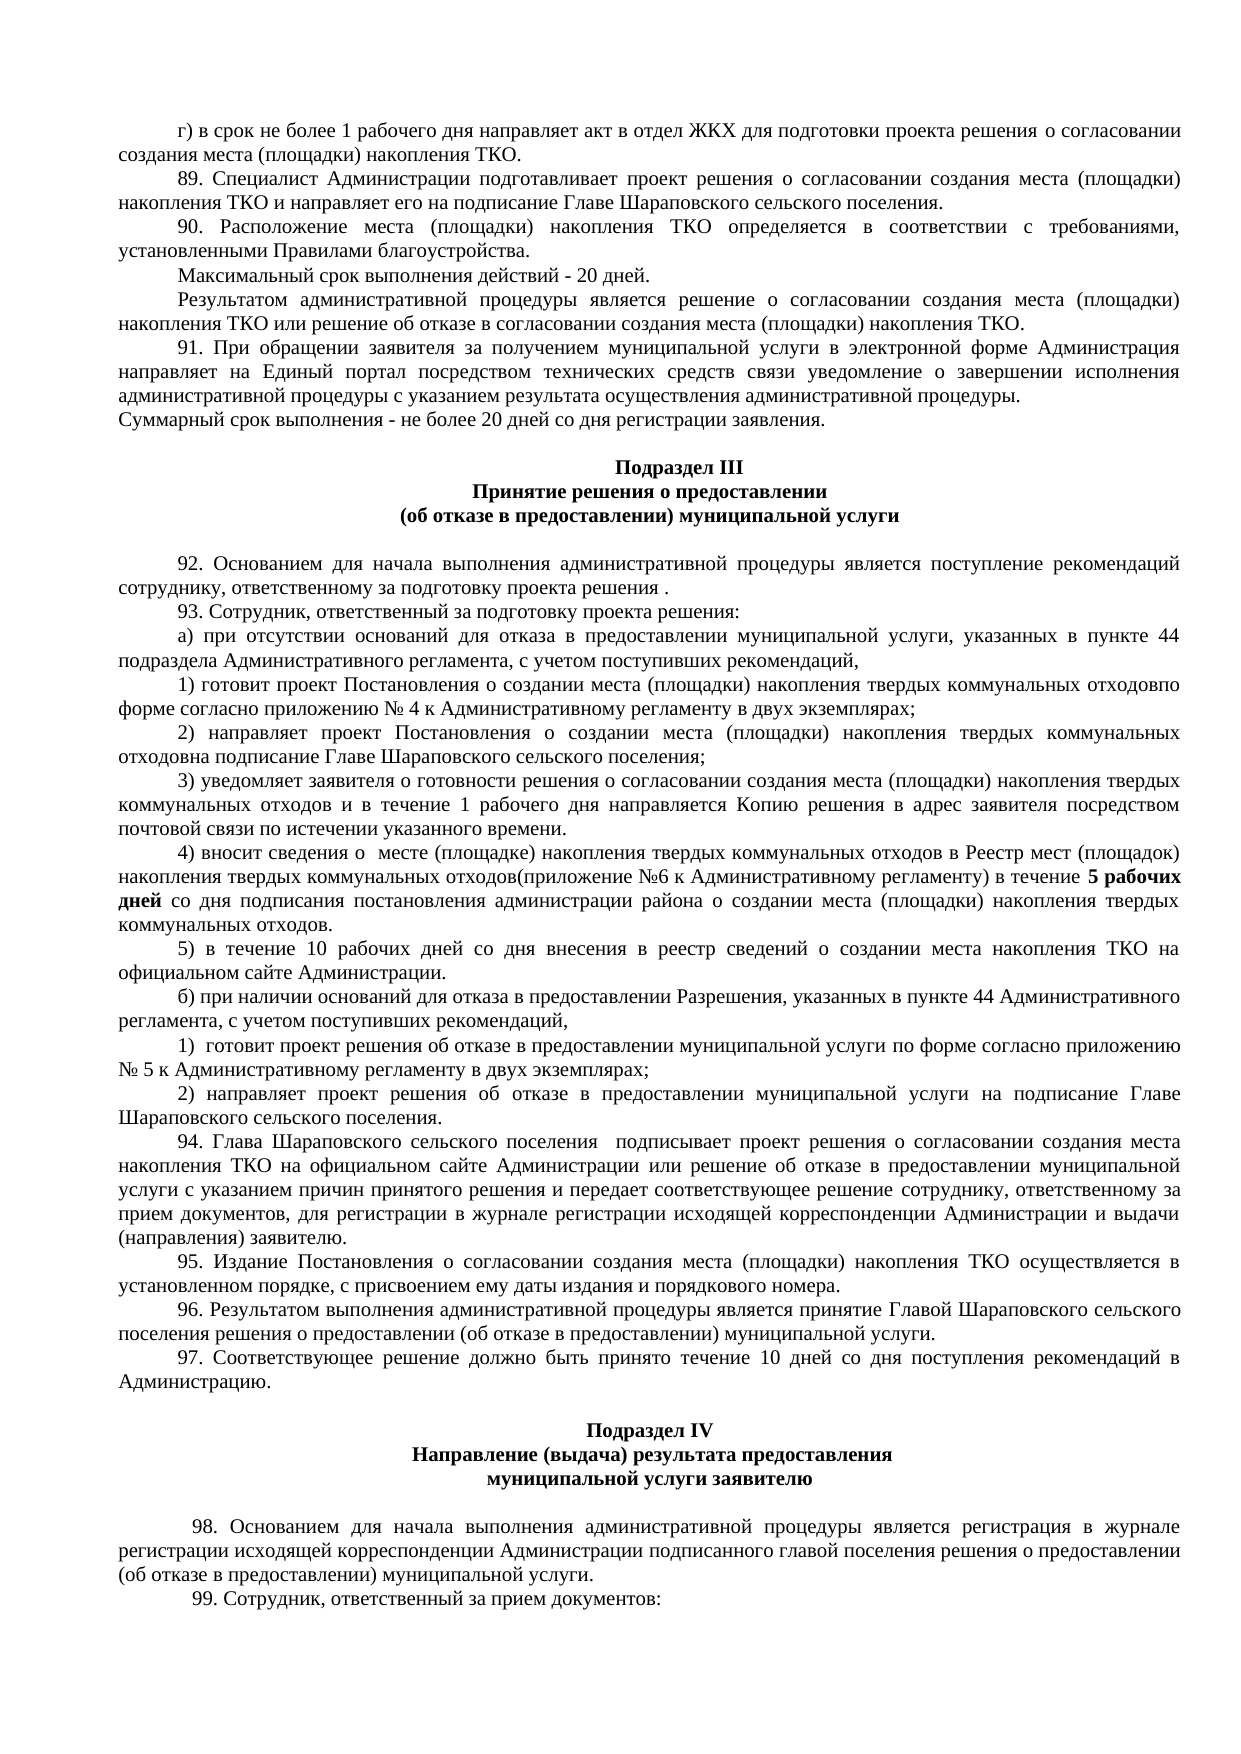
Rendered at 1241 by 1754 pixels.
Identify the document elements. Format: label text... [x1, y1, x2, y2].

text Суммарный срок выполнения - не более 20 дней со дня регистрации заявления. [118, 407, 1181, 431]
text 5) в течение 10 рабочих дней со дня внесения в реестр сведений о создании места накопления ТКО на официальном сайте Администрации. [118, 936, 1181, 984]
text Направление (выдача) результата предоставления [118, 1442, 1181, 1466]
text 97. Соответствующее решение должно быть принято течение 10 дней со дня поступления рекомендаций в Администрацию. [118, 1345, 1181, 1393]
text Подраздел IV [118, 1417, 1181, 1442]
text 92. Основанием для начала выполнения административной процедуры является поступление рекомендаций сотруднику, ответственному за подготовку проекта решения . [118, 551, 1181, 599]
text б) при наличии оснований для отказа в предоставлении Разрешения, указанных в пункте 44 Административного регламента, с учетом поступивших рекомендаций, [118, 984, 1181, 1032]
text 2) направляет проект решения об отказе в предоставлении муниципальной услуги на подписание Главе Шараповского сельского поселения. [118, 1081, 1181, 1129]
text Подраздел III [118, 455, 1181, 479]
text 91. При обращении заявителя за получением муниципальной услуги в электронной форме Администрация направляет на Единый портал посредством технических средств связи уведомление о завершении исполнения административной процедуры с указанием результата осуществления административной процедуры. [118, 335, 1181, 407]
text 94. Глава Шараповского сельского поселения подписывает проект решения о согласовании создания места накопления ТКО на официальном сайте Администрации или решение об отказе в предоставлении муниципальной услуги с указанием причин принятого решения и передает соответствующее решение сотруднику, ответственному за прием документов, для регистрации в журнале регистрации исходящей корреспонденции Администрации и выдачи (направления) заявителю. [118, 1129, 1181, 1249]
text 89. Специалист Администрации подготавливает проект решения о согласовании создания места (площадки) накопления ТКО и направляет его на подписание Главе Шараповского сельского поселения. [118, 166, 1181, 214]
text 95. Издание Постановления о согласовании создания места (площадки) накопления ТКО осуществляется в установленном порядке, с присвоением ему даты издания и порядкового номера. [118, 1249, 1181, 1297]
text Принятие решения о предоставлении [118, 479, 1181, 503]
text г) в срок не более 1 рабочего дня направляет акт в отдел ЖКХ для подготовки проекта решения о согласовании создания места (площадки) накопления ТКО. [118, 118, 1181, 166]
text (об отказе в предоставлении) муниципальной услуги [118, 503, 1181, 527]
text Результатом административной процедуры является решение о согласовании создания места (площадки) накопления ТКО или решение об отказе в согласовании создания места (площадки) накопления ТКО. [118, 287, 1181, 335]
text 93. Сотрудник, ответственный за подготовку проекта решения: [118, 599, 1181, 623]
text Максимальный срок выполнения действий - 20 дней. [118, 262, 1181, 287]
text 98. Основанием для начала выполнения административной процедуры является регистрация в журнале регистрации исходящей корреспонденции Администрации подписанного главой поселения решения о предоставлении (об отказе в предоставлении) муниципальной услуги. [118, 1514, 1181, 1586]
text 3) уведомляет заявителя о готовности решения о согласовании создания места (площадки) накопления твердых коммунальных отходов и в течение 1 рабочего дня направляется Копию решения в адрес заявителя посредством почтовой связи по истечении указанного времени. [118, 768, 1181, 840]
text 1) готовит проект Постановления о создании места (площадки) накопления твердых коммунальных отходовпо форме согласно приложению № 4 к Административному регламенту в двух экземплярах; [118, 672, 1181, 720]
text муниципальной услуги заявителю [118, 1466, 1181, 1490]
text 90. Расположение места (площадки) накопления ТКО определяется в соответствии с требованиями, установленными Правилами благоустройства. [118, 214, 1181, 262]
text 4) вносит сведения о месте (площадке) накопления твердых коммунальных отходов в Реестр мест (площадок) накопления твердых коммунальных отходов(приложение №6 к Административному регламенту) в течение 5 рабочих дней со дня подписания постановления администрации района о создании места (площадки) накопления твердых коммунальных отходов. [118, 840, 1181, 936]
text а) при отсутствии оснований для отказа в предоставлении муниципальной услуги, указанных в пункте 44 подраздела Административного регламента, с учетом поступивших рекомендаций, [118, 623, 1181, 672]
text 99. Сотрудник, ответственный за прием документов: [118, 1586, 1181, 1610]
text 96. Результатом выполнения административной процедуры является принятие Главой Шараповского сельского поселения решения о предоставлении (об отказе в предоставлении) муниципальной услуги. [118, 1297, 1181, 1345]
text 2) направляет проект Постановления о создании места (площадки) накопления твердых коммунальных отходовна подписание Главе Шараповского сельского поселения; [118, 720, 1181, 768]
text 1) готовит проект решения об отказе в предоставлении муниципальной услуги по форме согласно приложению № 5 к Административному регламенту в двух экземплярах; [118, 1032, 1181, 1081]
